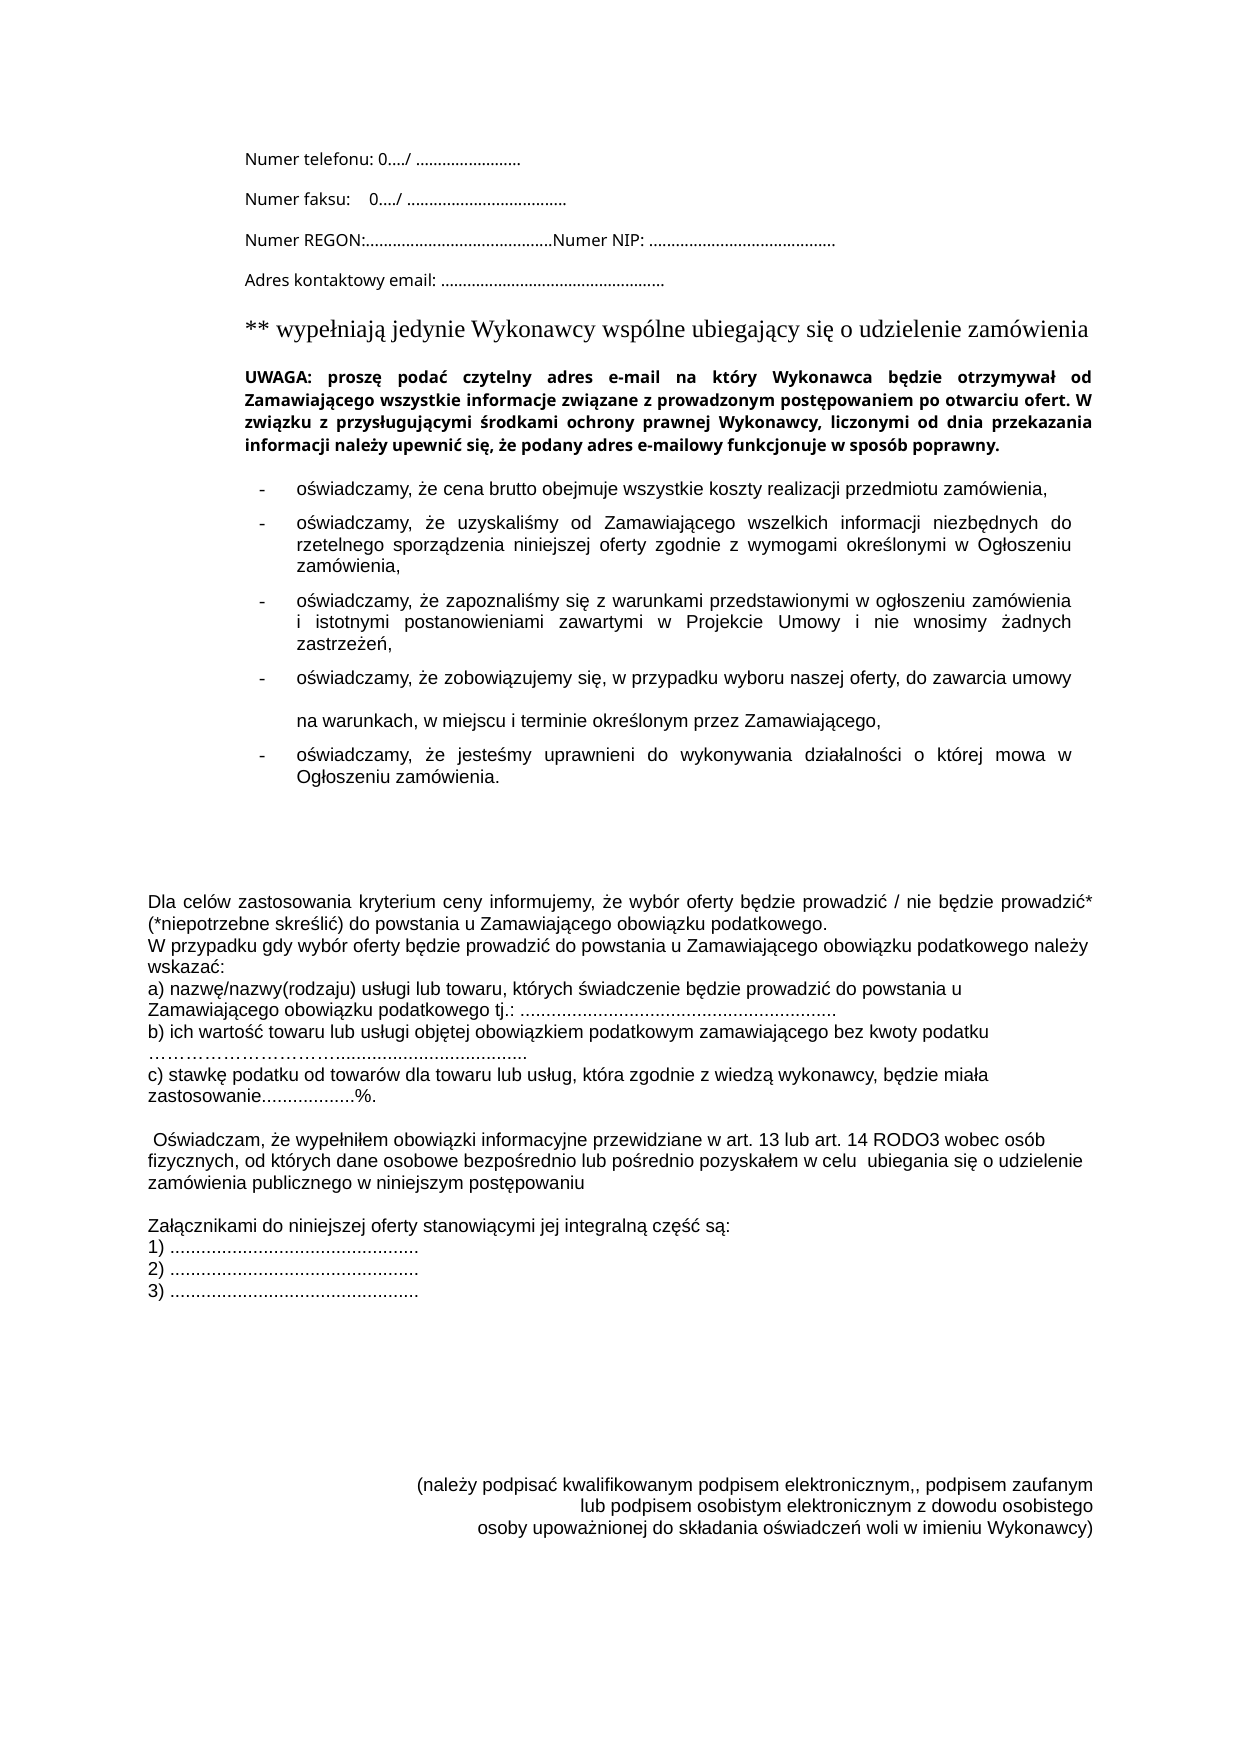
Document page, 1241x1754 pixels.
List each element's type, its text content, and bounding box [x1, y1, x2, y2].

text a) nazwę/nazwy(rodzaju) usługi lub towaru, których świadczenie będzie prowadzić do powstania u Zamawiającego obowiązku podatkowego tj.: ............................................................. [148, 977, 1093, 1021]
text c) stawkę podatku od towarów dla towaru lub usług, która zgodnie z wiedzą wykonawcy, będzie miała zastosowanie..................%. [148, 1064, 1093, 1107]
text Załącznikami do niniejszej oferty stanowiącymi jej integralną część są: [148, 1215, 1093, 1236]
list oświadczamy, że uzyskaliśmy od Zamawiającego wszelkich informacji niezbędnych do rzetelnego sporządzenia niniejszej oferty zgodnie z wymogami określonymi w Ogłoszeniu zamówienia, [259, 512, 1072, 577]
text 3) ................................................ [148, 1279, 1093, 1301]
text UWAGA: proszę podać czytelny adres e-mail na który Wykonawca będzie otrzymywał od Zamawiającego wszystkie informacje związane z prowadzonym postępowaniem po otwarciu ofert. W związku z przysługującymi środkami ochrony prawnej Wykonawcy, liczonymi od dnia przekazania informacji należy upewnić się, że podany adres e-mailowy funkcjonuje w sposób poprawny. [244, 366, 1093, 456]
text Oświadczam, że wypełniłem obowiązki informacyjne przewidziane w art. 13 lub art. 14 RODO3 wobec osób fizycznych, od których dane osobowe bezpośrednio lub pośrednio pozyskałem w celu ubiegania się o udzielenie zamówienia publicznego w niniejszym postępowaniu [148, 1128, 1093, 1193]
text 1) ................................................ [148, 1236, 1093, 1258]
text ** wypełniają jedynie Wykonawcy wspólne ubiegający się o udzielenie zamówienia [244, 314, 1093, 343]
text Numer faksu: 0.…/ .................................... [244, 188, 1093, 211]
text Numer REGON:..........................................Numer NIP: .......................................... [244, 228, 1093, 251]
list oświadczamy, że cena brutto obejmuje wszystkie koszty realizacji przedmiotu zamówienia, [259, 478, 1072, 499]
list oświadczamy, że jesteśmy uprawnieni do wykonywania działalności o której mowa w Ogłoszeniu zamówienia. [259, 744, 1072, 787]
list oświadczamy, że zobowiązujemy się, w przypadku wyboru naszej oferty, do zawarcia umowy na warunkach, w miejscu i terminie określonym przez Zamawiającego, [259, 667, 1072, 731]
text (należy podpisać kwalifikowanym podpisem elektronicznym,, podpisem zaufanym [148, 1473, 1093, 1495]
text lub podpisem osobistym elektronicznym z dowodu osobistego [148, 1495, 1093, 1517]
text Dla celów zastosowania kryterium ceny informujemy, że wybór oferty będzie prowadzić / nie będzie prowadzić* (*niepotrzebne skreślić) do powstania u Zamawiającego obowiązku podatkowego. [148, 891, 1093, 934]
text b) ich wartość towaru lub usługi objętej obowiązkiem podatkowym zamawiającego bez kwoty podatku …………………………..................................... [148, 1021, 1093, 1064]
text osoby upoważnionej do składania oświadczeń woli w imieniu Wykonawcy) [148, 1517, 1093, 1538]
text Adres kontaktowy email: …………………………………………… [244, 269, 1093, 291]
list oświadczamy, że zapoznaliśmy się z warunkami przedstawionymi w ogłoszeniu zamówienia i istotnymi postanowieniami zawartymi w Projekcie Umowy i nie wnosimy żadnych zastrzeżeń, [259, 589, 1072, 654]
text W przypadku gdy wybór oferty będzie prowadzić do powstania u Zamawiającego obowiązku podatkowego należy wskazać: [148, 934, 1093, 977]
text 2) ................................................ [148, 1258, 1093, 1279]
text Numer telefonu: 0.…/ …………………… [244, 148, 1093, 170]
